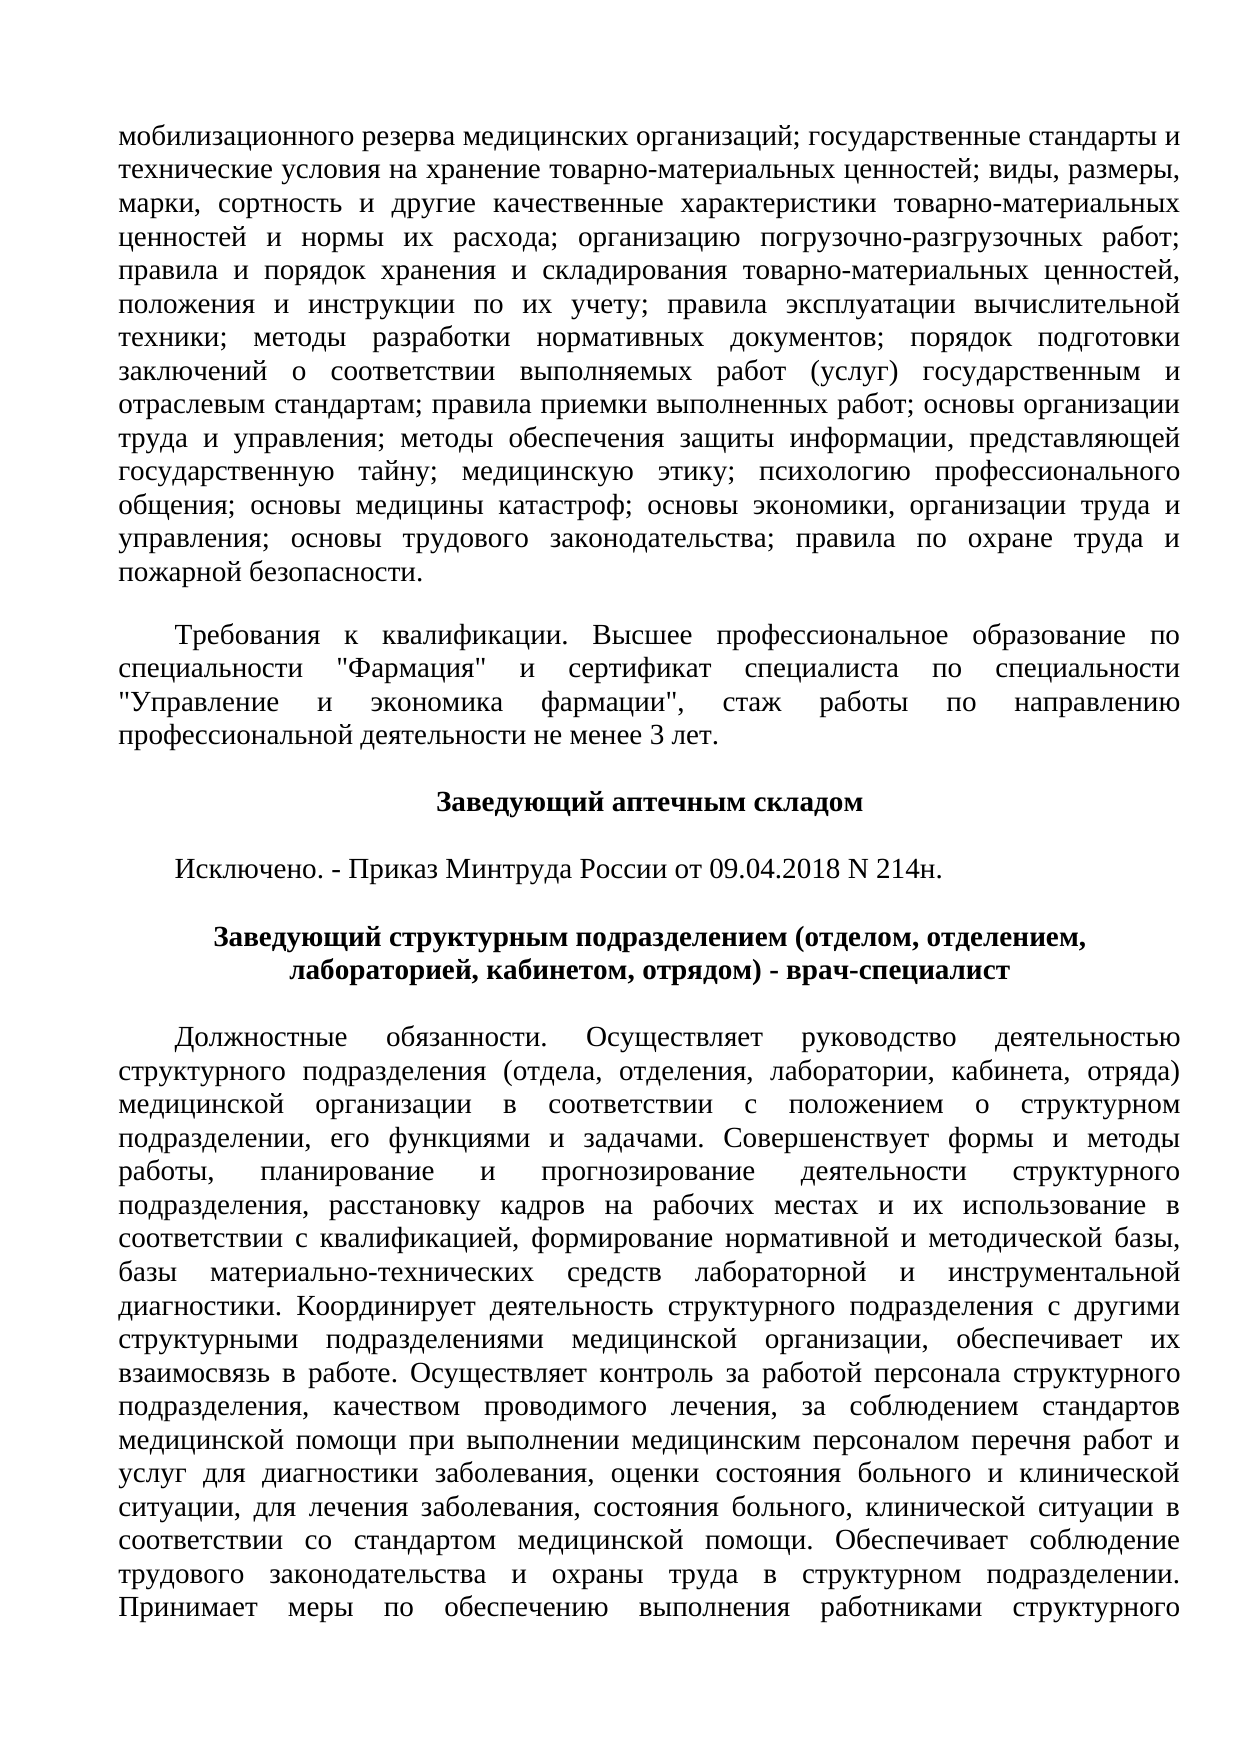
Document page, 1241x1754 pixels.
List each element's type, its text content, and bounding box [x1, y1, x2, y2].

title Заведующий аптечным складом [118, 784, 1181, 818]
text Требования к квалификации. Высшее профессиональное образование по специальности "Фармация" и сертификат специалиста по специальности "Управление и экономика фармации", стаж работы по направлению профессиональной деятельности не менее 3 лет. [118, 617, 1181, 751]
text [118, 118, 1181, 588]
title лабораторией, кабинетом, отрядом) - врач-специалист [118, 952, 1181, 986]
text Исключено. - Приказ Минтруда России от 09.04.2018 N 214н. [118, 852, 1181, 885]
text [118, 1019, 1181, 1623]
title Заведующий структурным подразделением (отделом, отделением, [118, 919, 1181, 952]
